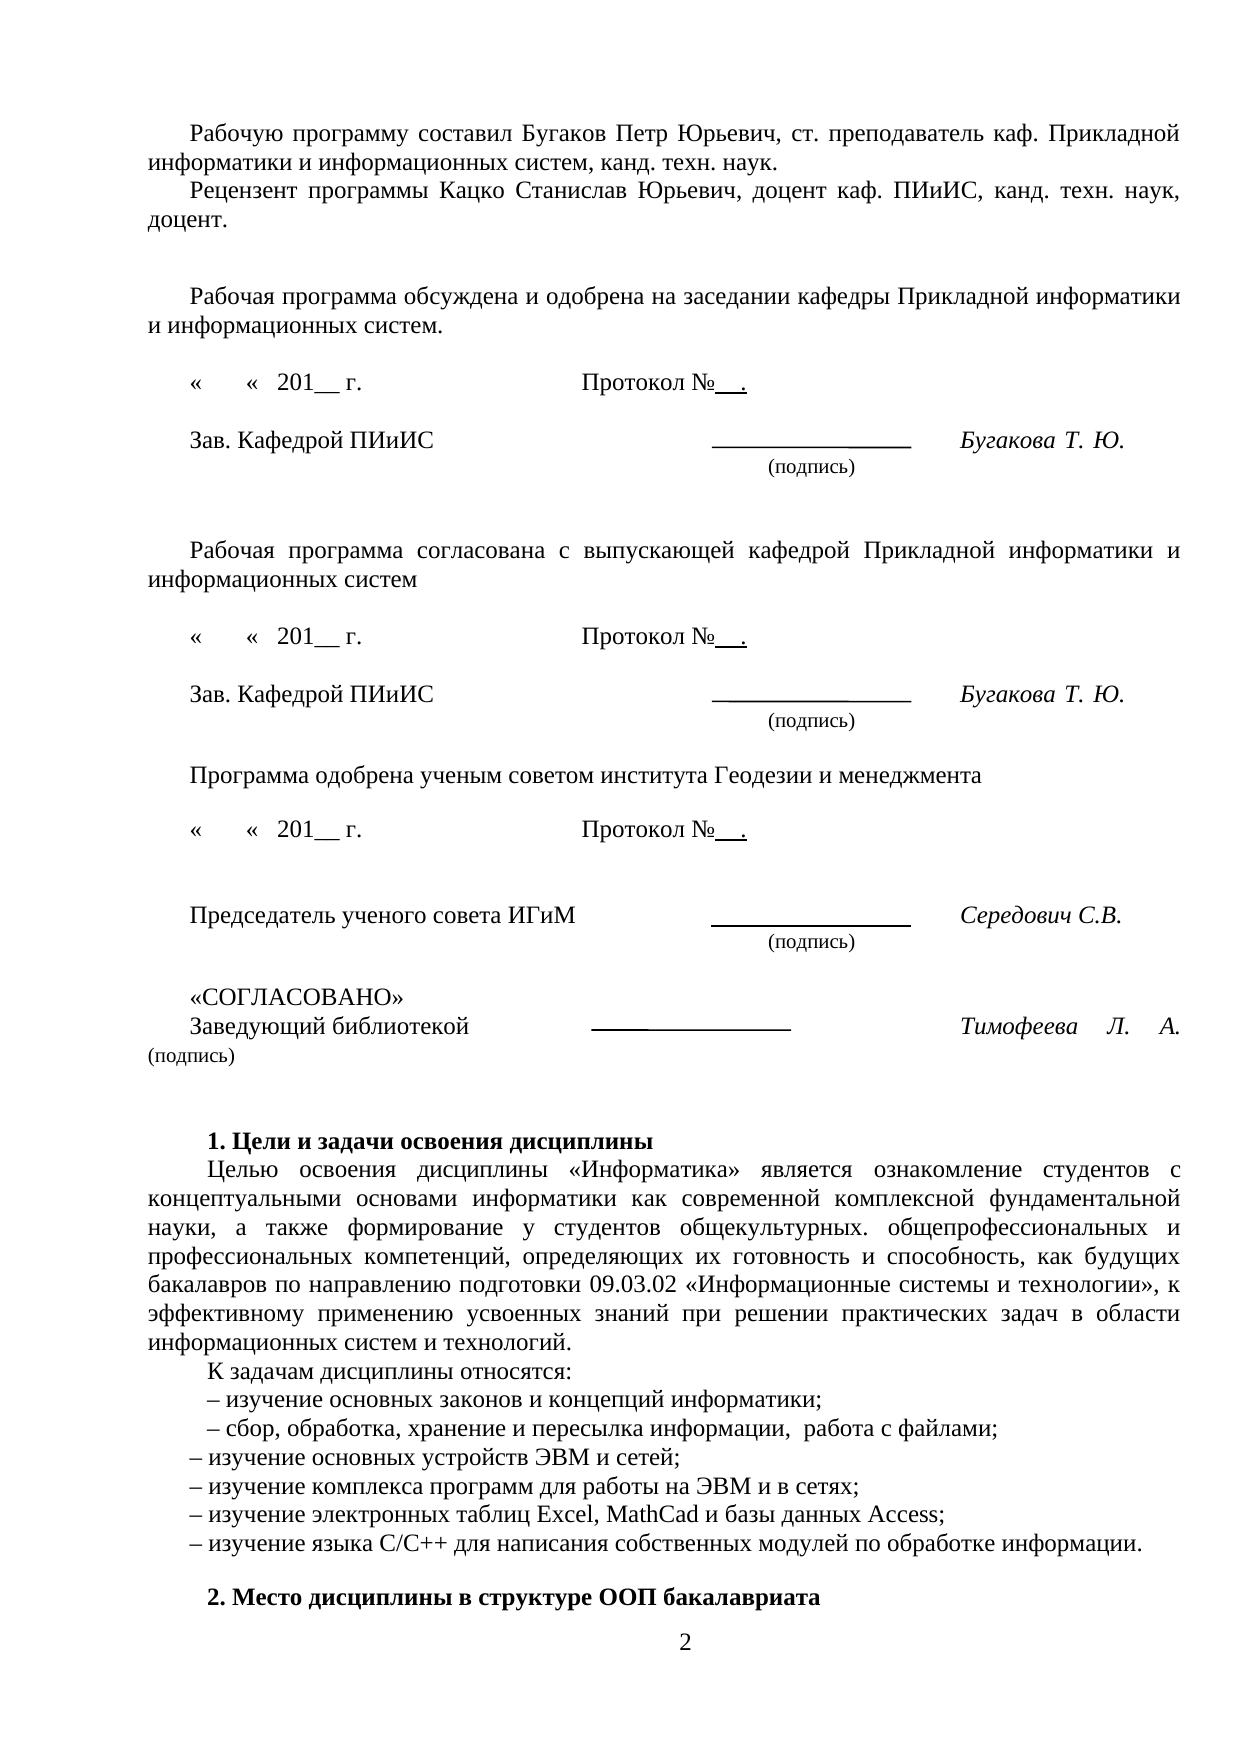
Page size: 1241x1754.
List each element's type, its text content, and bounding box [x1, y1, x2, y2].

text Программа одобрена ученым советом института Геодезии и менеджмента [148, 760, 1181, 789]
text – изучение комплекса программ для работы на ЭВМ и в сетях; [148, 1471, 1181, 1499]
text « « 201__ г. Протокол № . [148, 814, 1181, 843]
text – изучение электронных таблиц Excel, MathCad и базы данных Access; [148, 1499, 1181, 1528]
text – изучение основных законов и концепций информатики; [148, 1384, 1181, 1413]
text Председатель ученого совета ИГиМ Середович С.В. [148, 900, 1181, 929]
text Зав. Кафедрой ПИиИС Бугакова Т. Ю. [148, 679, 1181, 708]
text – изучение основных устройств ЭВМ и сетей; [148, 1442, 1181, 1471]
text (подпись) [189, 453, 1181, 478]
text Рабочая программа согласована с выпускающей кафедрой Прикладной информатики и информационных систем [148, 535, 1181, 593]
text Рецензент программы Кацко Станислав Юрьевич, доцент каф. ПИиИС, канд. техн. наук, доцент. [148, 176, 1181, 233]
text К задачам дисциплины относятся: [148, 1356, 1181, 1384]
text 2. Место дисциплины в структуре ООП бакалавриата [148, 1582, 1181, 1611]
text « « 201__ г. Протокол № . [148, 367, 1181, 396]
text – сбор, обработка, хранение и пересылка информации, работа с файлами; [148, 1413, 1181, 1442]
text Целью освоения дисциплины «Информатика» является ознакомление студентов с концептуальными основами информатики как современной комплексной фундаментальной науки, а также формирование у студентов общекультурных. общепрофессиональных и профессиональных компетенций, определяющих их готовность и способность, как будущих бакалавров по направлению подготовки 09.03.02 «Информационные системы и технологии», к эффективному применению усвоенных знаний при решении практических задач в области информационных систем и технологий. [148, 1154, 1181, 1356]
text Заведующий библиотекой Тимофеева Л. А. (подпись) [148, 1011, 1181, 1068]
text Рабочая программа обсуждена и одобрена на заседании кафедры Прикладной информатики и информационных систем. [148, 281, 1181, 338]
text « « 201__ г. Протокол № . [148, 621, 1181, 650]
text Зав. Кафедрой ПИиИС Бугакова Т. Ю. [148, 425, 1181, 453]
text – изучение языка C/C++ для написания собственных модулей по обработке информации. [148, 1528, 1181, 1557]
text Рабочую программу составил Бугаков Петр Юрьевич, ст. преподаватель каф. Прикладной информатики и информационных систем, канд. техн. наук. [148, 118, 1181, 176]
text (подпись) [148, 929, 1181, 953]
text «СОГЛАСОВАНО» [148, 982, 1181, 1011]
text (подпись) [189, 708, 1181, 732]
text 1. Цели и задачи освоения дисциплины [148, 1126, 1181, 1154]
